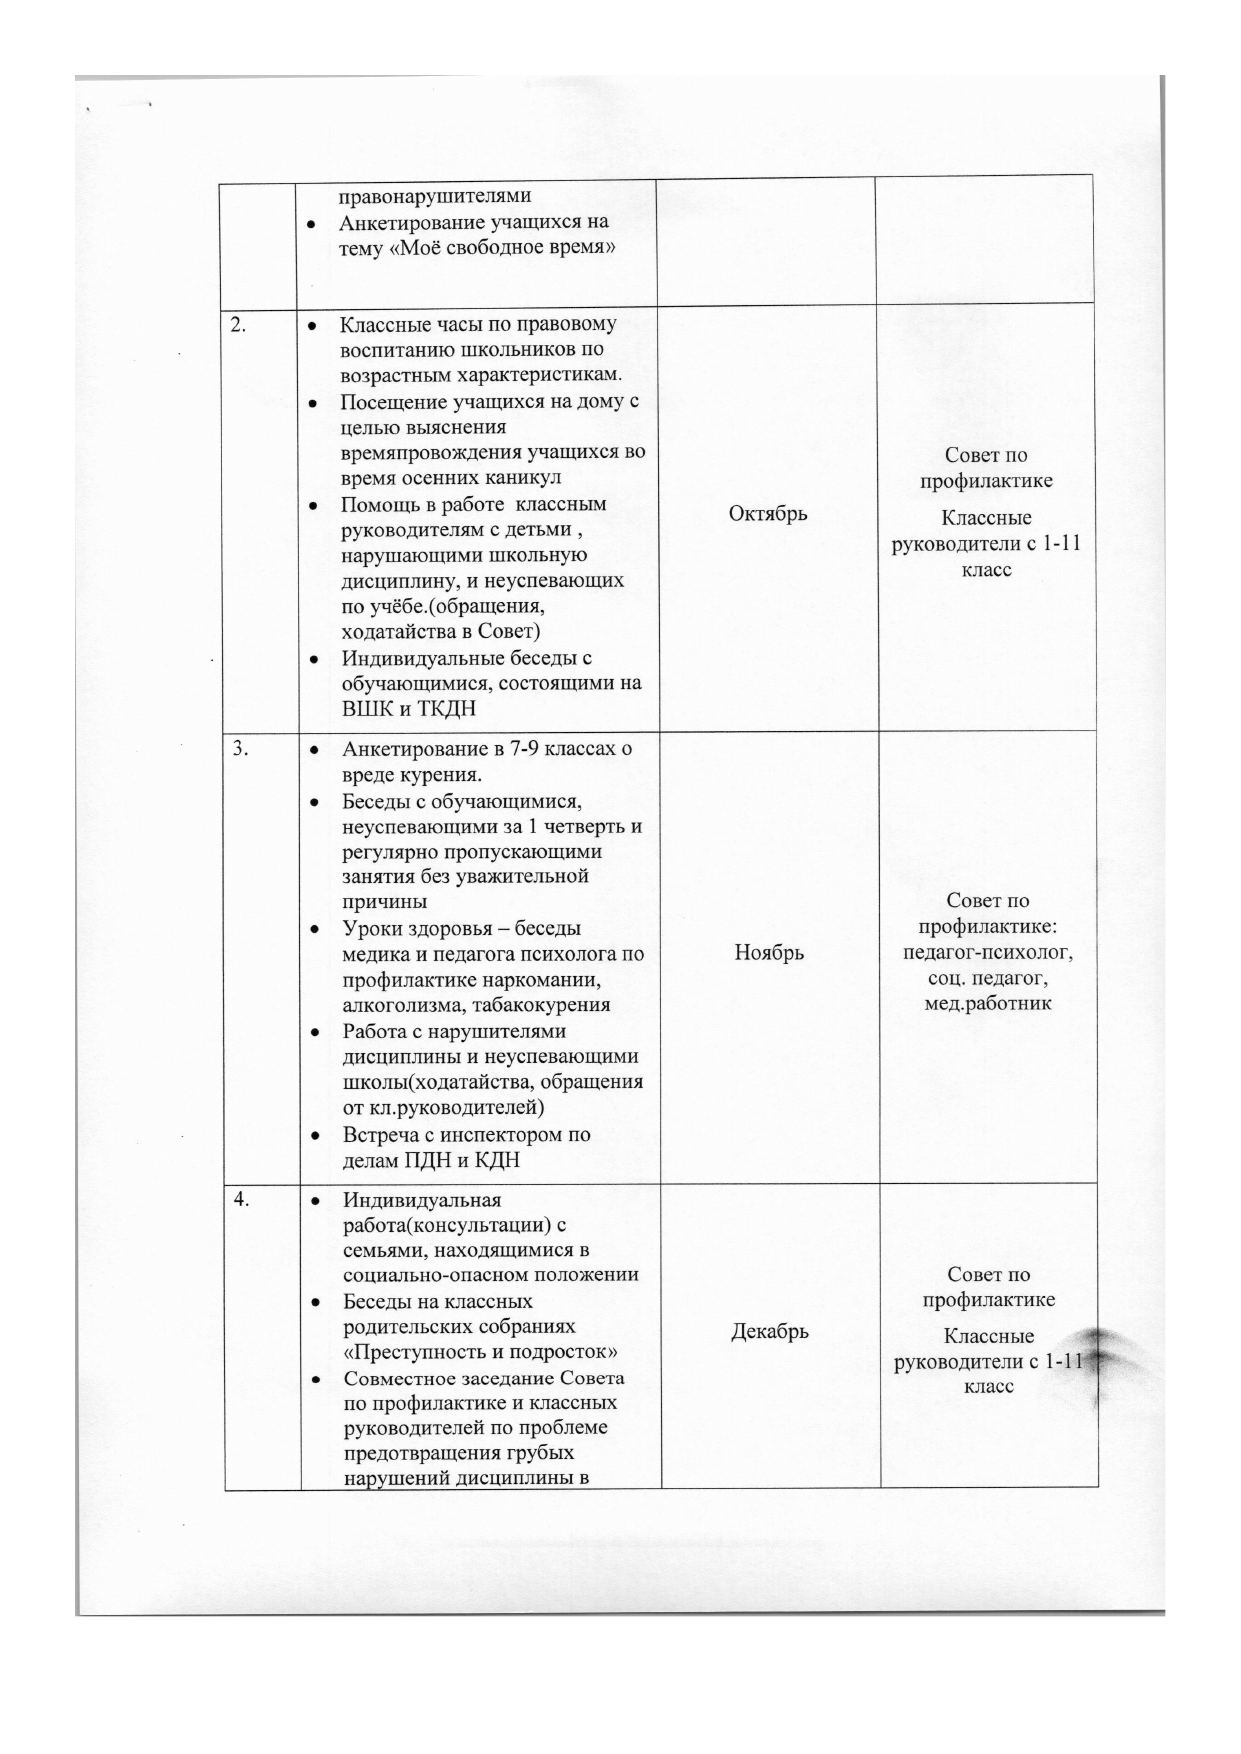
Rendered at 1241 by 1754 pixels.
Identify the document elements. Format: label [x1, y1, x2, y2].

picture [75, 75, 1166, 1617]
